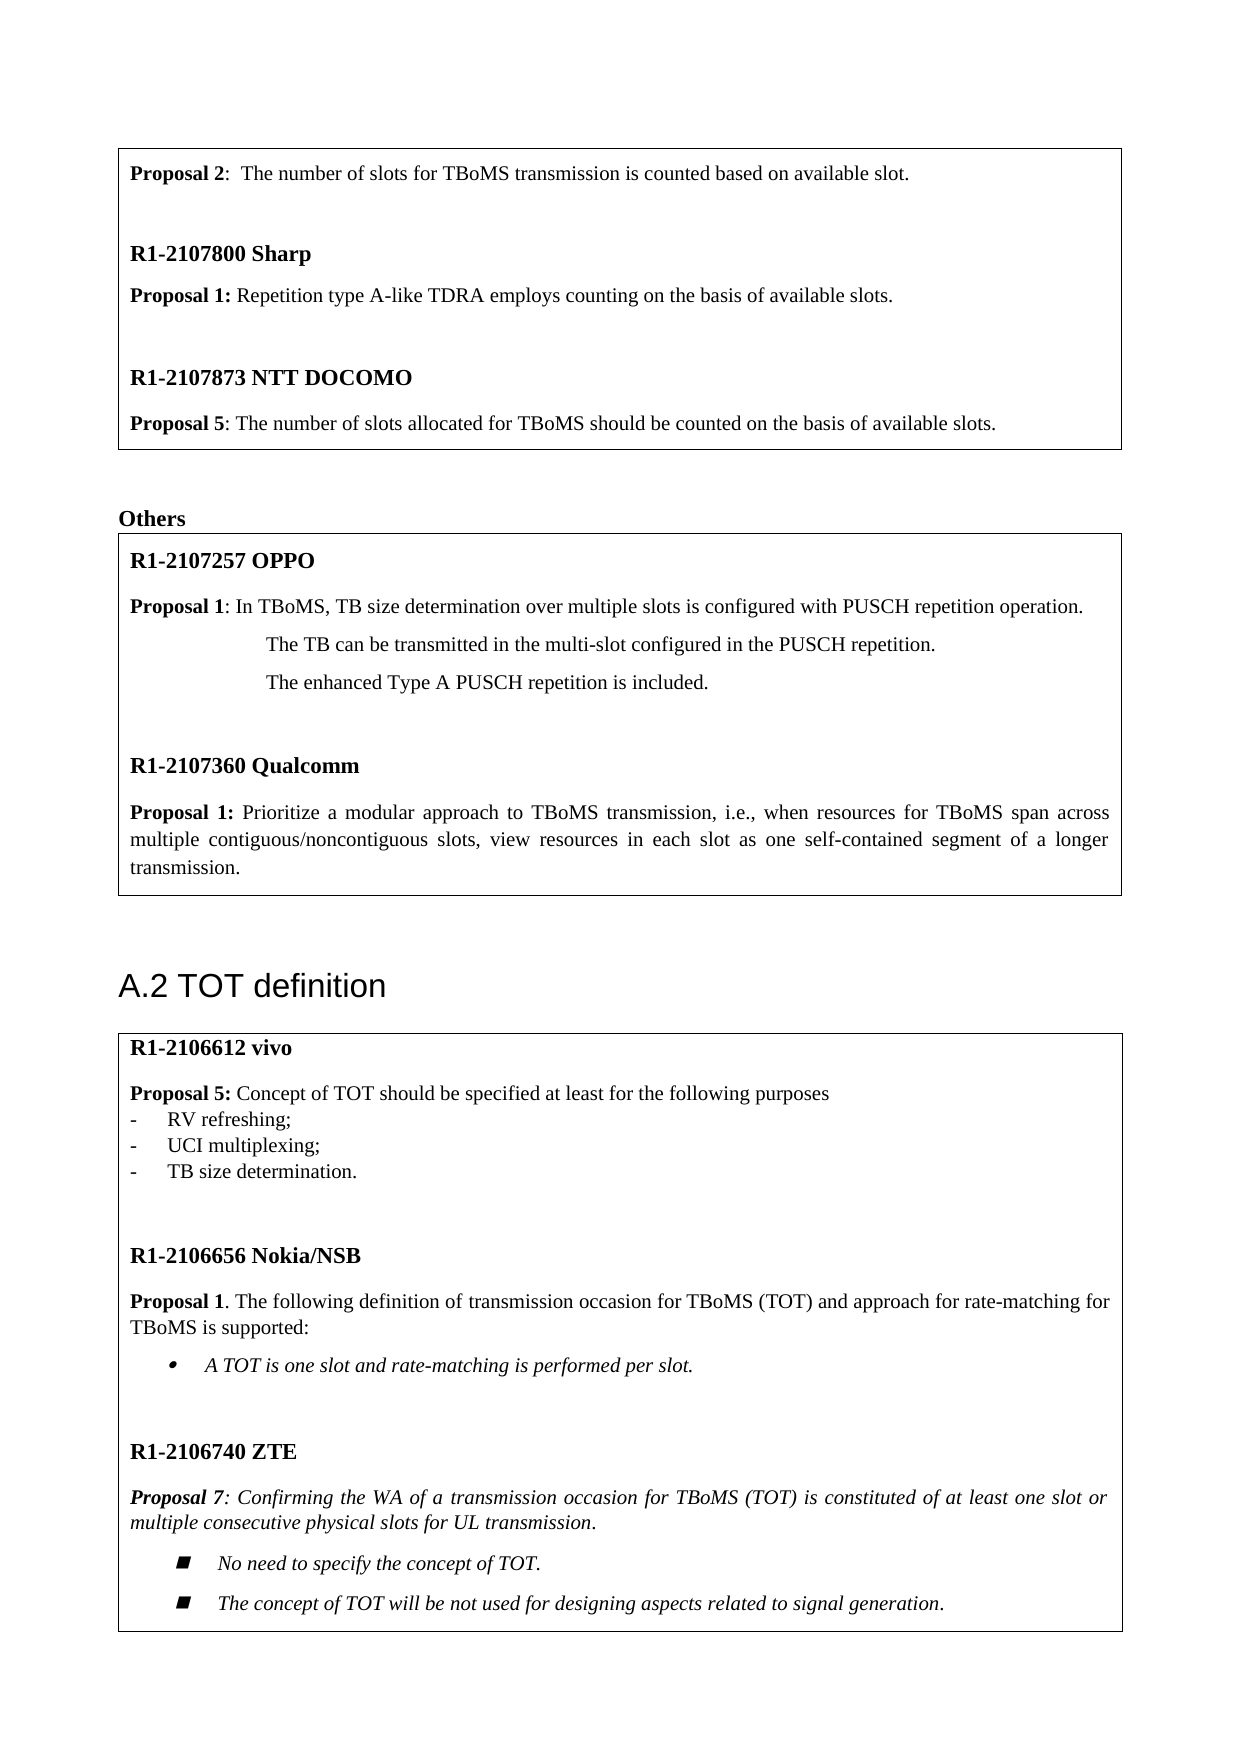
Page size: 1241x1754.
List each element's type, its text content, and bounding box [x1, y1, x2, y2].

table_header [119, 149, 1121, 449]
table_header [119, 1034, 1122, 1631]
subtitle A.2 TOT definition [118, 967, 1122, 1005]
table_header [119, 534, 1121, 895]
text Others [118, 505, 1122, 531]
